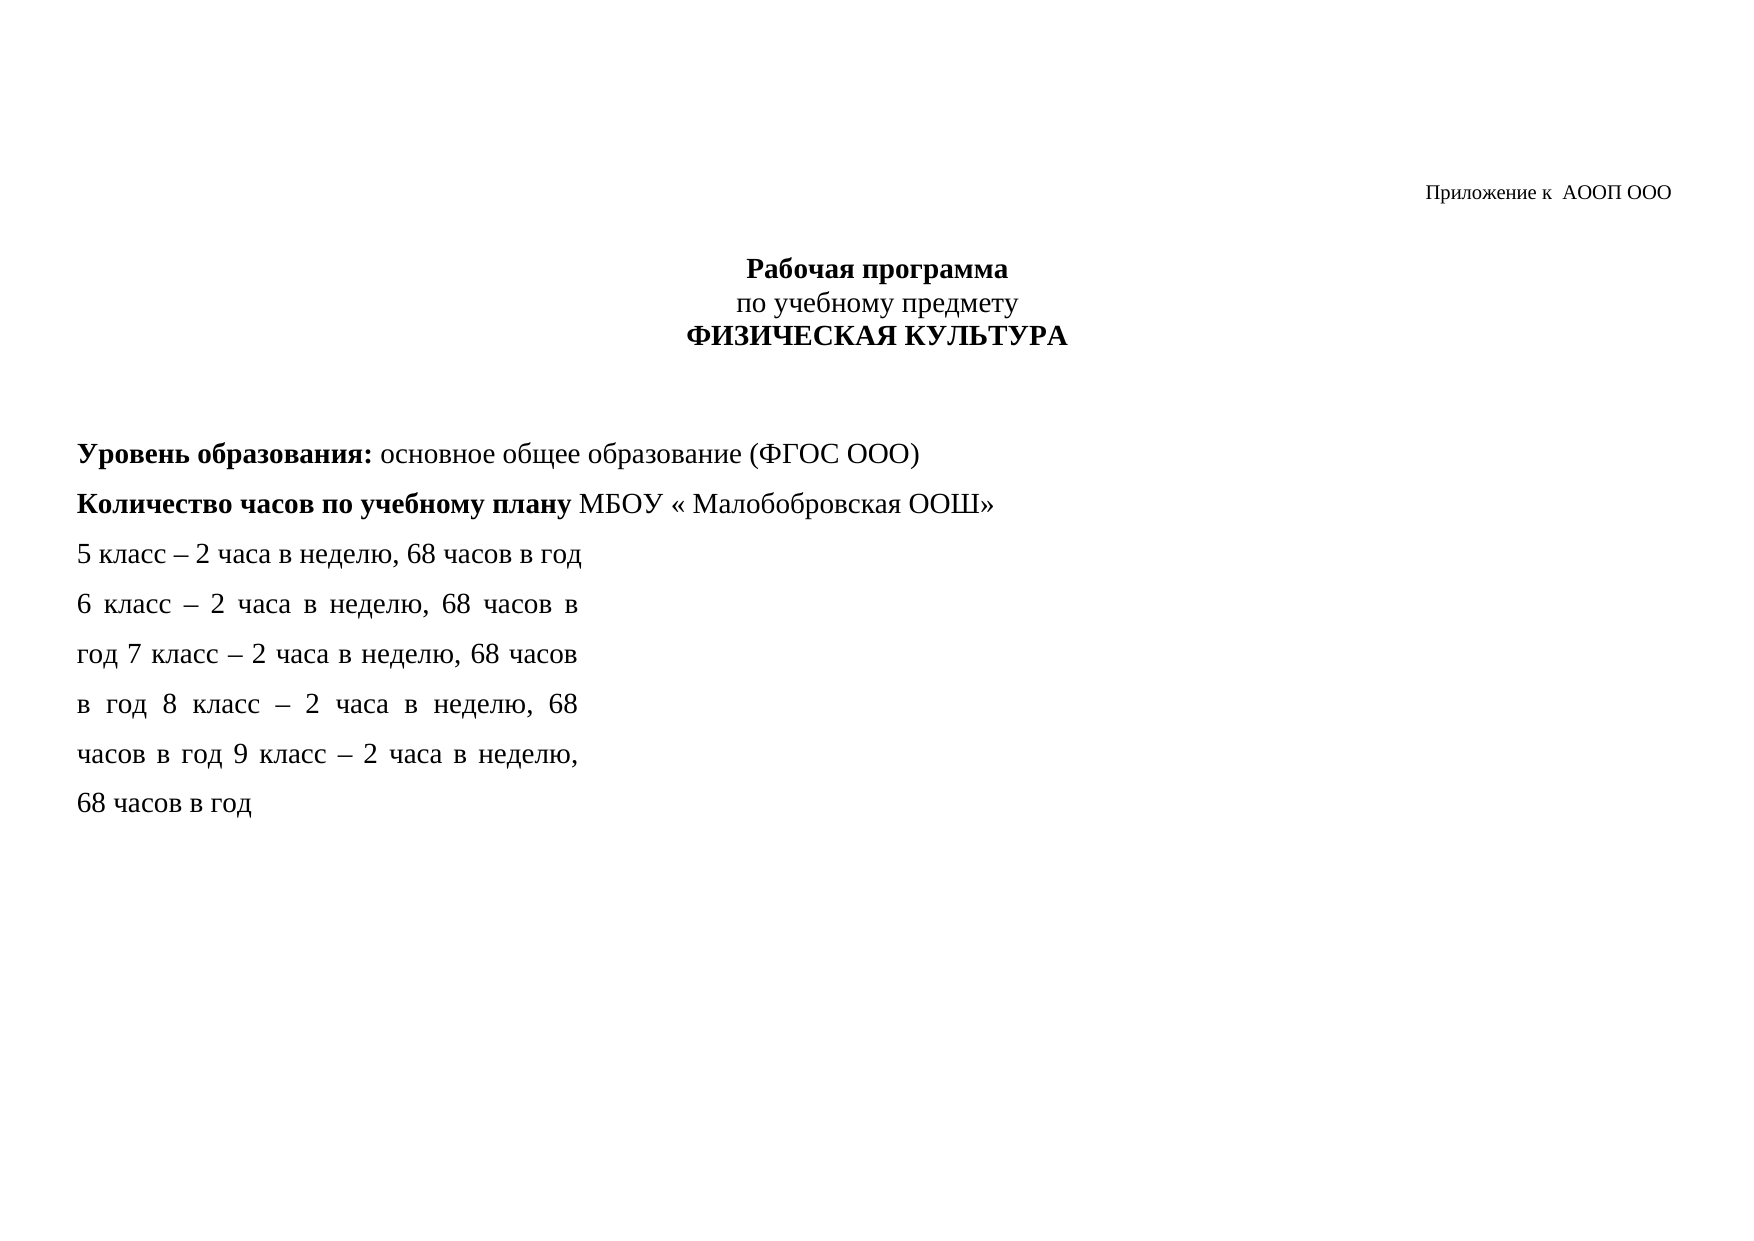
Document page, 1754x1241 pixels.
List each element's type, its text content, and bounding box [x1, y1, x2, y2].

text Уровень образования: основное общее образование (ФГОС ООО) [77, 436, 1674, 469]
text 6 класс – 2 часа в неделю, 68 часов в год 7 класс – 2 часа в неделю, 68 часов в год 8 класс – 2 часа в неделю, 68 часов в год 9 класс – 2 часа в неделю, 68 часов в год [77, 586, 578, 819]
text Количество часов по учебному плану МБОУ « Малобобровская ООШ» [77, 486, 1437, 519]
text Приложение к АООП ООО [1293, 180, 1672, 204]
text Рабочая программа по учебному предмету [736, 252, 1019, 318]
text ФИЗИЧЕСКАЯ КУЛЬТУРА [686, 319, 1674, 352]
text 5 класс – 2 часа в неделю, 68 часов в год [77, 536, 1437, 569]
